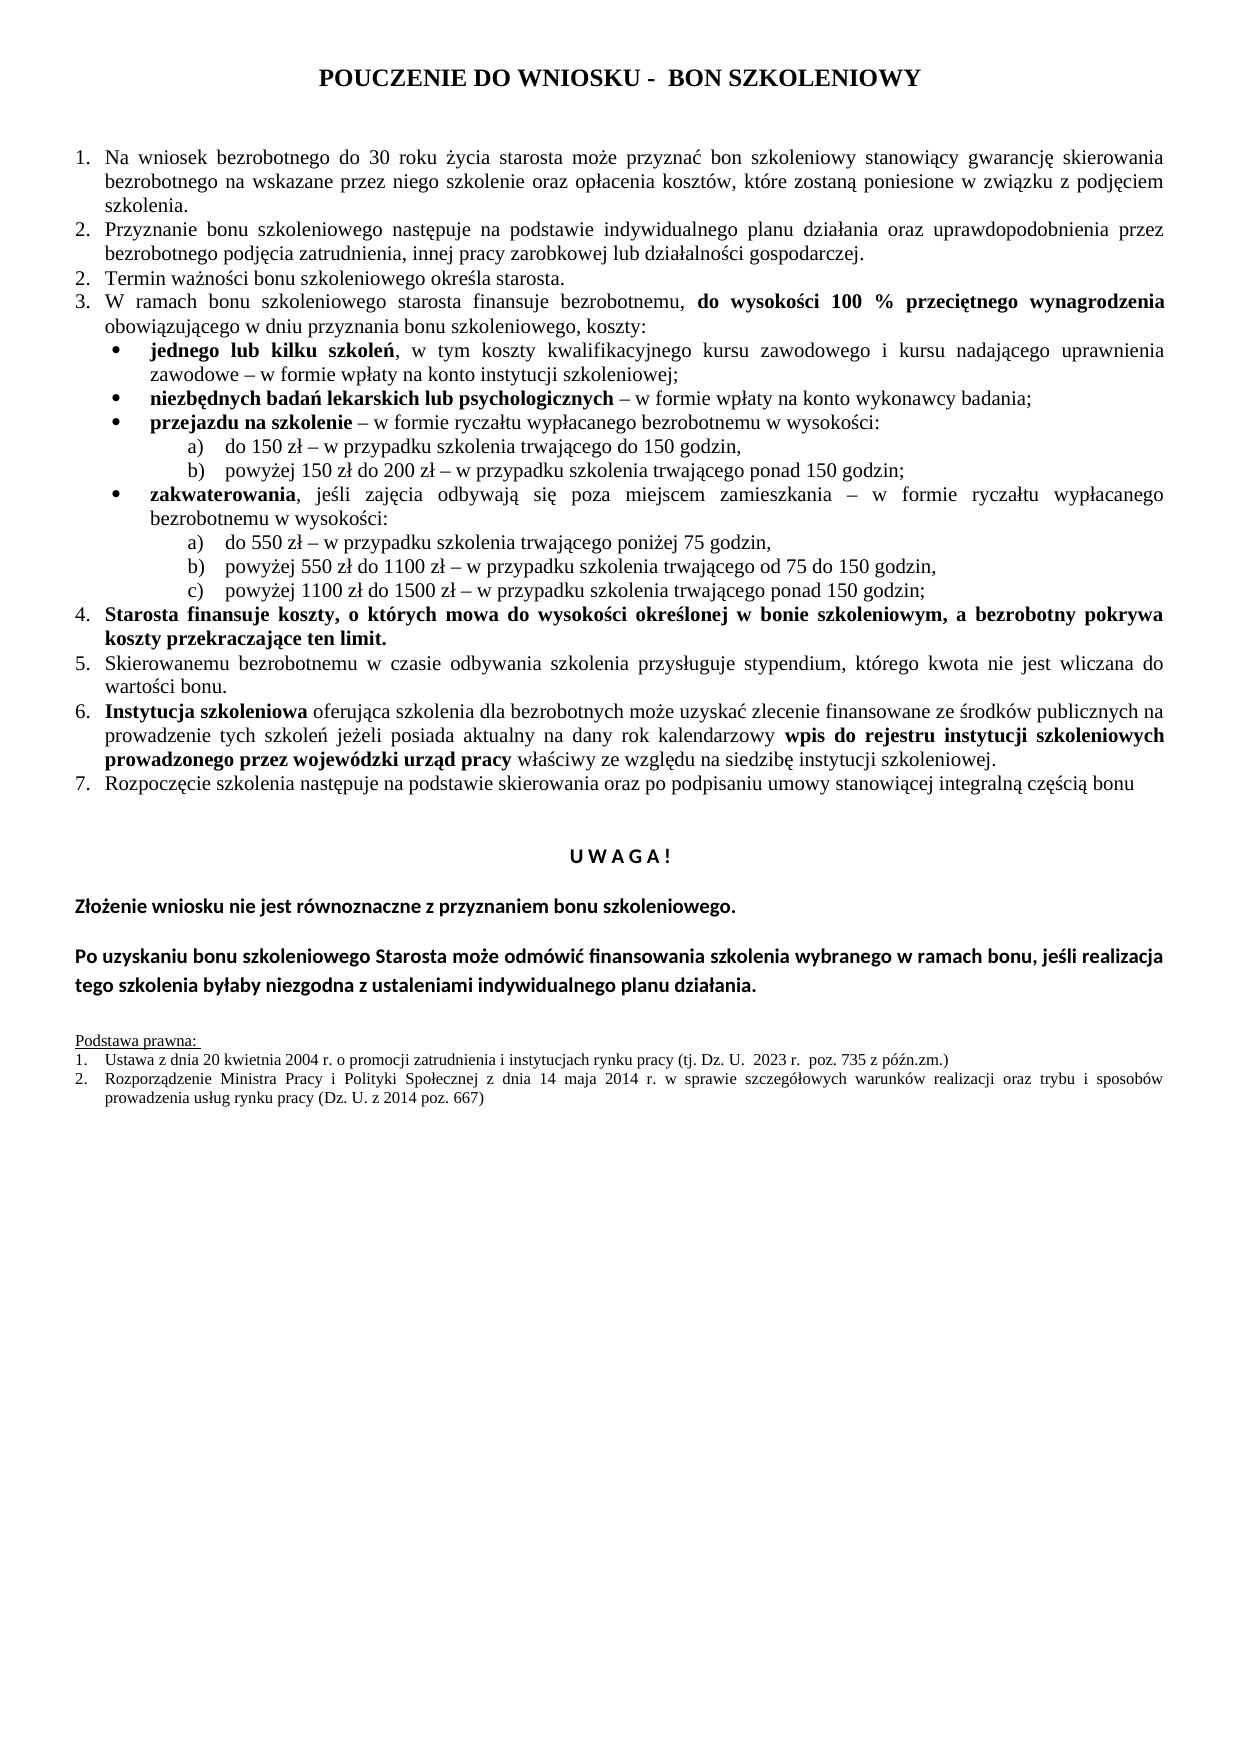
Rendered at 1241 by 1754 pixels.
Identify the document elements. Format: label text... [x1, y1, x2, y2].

list powyżej 1100 zł do 1500 zł – w przypadku szkolenia trwającego ponad 150 godzin; [187, 578, 1165, 602]
list do 550 zł – w przypadku szkolenia trwającego poniżej 75 godzin, [187, 530, 1165, 554]
list Skierowanemu bezrobotnemu w czasie odbywania szkolenia przysługuje stypendium, którego kwota nie jest wliczana do wartości bonu. [75, 650, 1165, 698]
list Podstawa prawna: [75, 1031, 1165, 1050]
text POUCZENIE DO WNIOSKU - BON SZKOLENIOWY [75, 63, 1165, 92]
list Starosta finansuje koszty, o których mowa do wysokości określonej w bonie szkoleniowym, a bezrobotny pokrywa koszty przekraczające ten limit. [75, 602, 1165, 650]
list zakwaterowania, jeśli zajęcia odbywają się poza miejscem zamieszkania – w formie ryczałtu wypłacanego bezrobotnemu w wysokości: [112, 482, 1165, 530]
list Termin ważności bonu szkoleniowego określa starosta. [75, 265, 1165, 289]
list powyżej 150 zł do 200 zł – w przypadku szkolenia trwającego ponad 150 godzin; [187, 458, 1165, 482]
list Na wniosek bezrobotnego do 30 roku życia starosta może przyznać bon szkoleniowy stanowiący gwarancję skierowania bezrobotnego na wskazane przez niego szkolenie oraz opłacenia kosztów, które zostaną poniesione w związku z podjęciem szkolenia. [75, 145, 1165, 217]
text Po uzyskaniu bonu szkoleniowego Starosta może odmówić finansowania szkolenia wybranego w ramach bonu, jeśli realizacja tego szkolenia byłaby niezgodna z ustaleniami indywidualnego planu działania. [75, 943, 1165, 998]
list Przyznanie bonu szkoleniowego następuje na podstawie indywidualnego planu działania oraz uprawdopodobnienia przez bezrobotnego podjęcia zatrudnienia, innej pracy zarobkowej lub działalności gospodarczej. [75, 217, 1165, 265]
list przejazdu na szkolenie – w formie ryczałtu wypłacanego bezrobotnemu w wysokości: [112, 410, 1165, 434]
list Rozpoczęcie szkolenia następuje na podstawie skierowania oraz po podpisaniu umowy stanowiącej integralną częścią bonu [75, 771, 1165, 795]
list Rozporządzenie Ministra Pracy i Polityki Społecznej z dnia 14 maja 2014 r. w sprawie szczegółowych warunków realizacji oraz trybu i sposobów prowadzenia usług rynku pracy (Dz. U. z 2014 poz. 667) [75, 1069, 1165, 1107]
list powyżej 550 zł do 1100 zł – w przypadku szkolenia trwającego od 75 do 150 godzin, [187, 554, 1165, 578]
list Instytucja szkoleniowa oferująca szkolenia dla bezrobotnych może uzyskać zlecenie finansowane ze środków publicznych na prowadzenie tych szkoleń jeżeli posiada aktualny na dany rok kalendarzowy wpis do rejestru instytucji szkoleniowych prowadzonego przez wojewódzki urząd pracy właściwy ze względu na siedzibę instytucji szkoleniowej. [75, 698, 1165, 771]
text Złożenie wniosku nie jest równoznaczne z przyznaniem bonu szkoleniowego. [75, 893, 1165, 919]
list do 150 zł – w przypadku szkolenia trwającego do 150 godzin, [187, 434, 1165, 458]
list jednego lub kilku szkoleń, w tym koszty kwalifikacyjnego kursu zawodowego i kursu nadającego uprawnienia zawodowe – w formie wpłaty na konto instytucji szkoleniowej; [112, 338, 1165, 386]
list W ramach bonu szkoleniowego starosta finansuje bezrobotnemu, do wysokości 100 % przeciętnego wynagrodzenia obowiązującego w dniu przyznania bonu szkoleniowego, koszty: [75, 289, 1165, 338]
list niezbędnych badań lekarskich lub psychologicznych – w formie wpłaty na konto wykonawcy badania; [112, 386, 1165, 410]
text U W A G A ! [75, 843, 1165, 869]
list Ustawa z dnia 20 kwietnia 2004 r. o promocji zatrudnienia i instytucjach rynku pracy (tj. Dz. U. 2023 r. poz. 735 z późn.zm.) [75, 1050, 1165, 1069]
